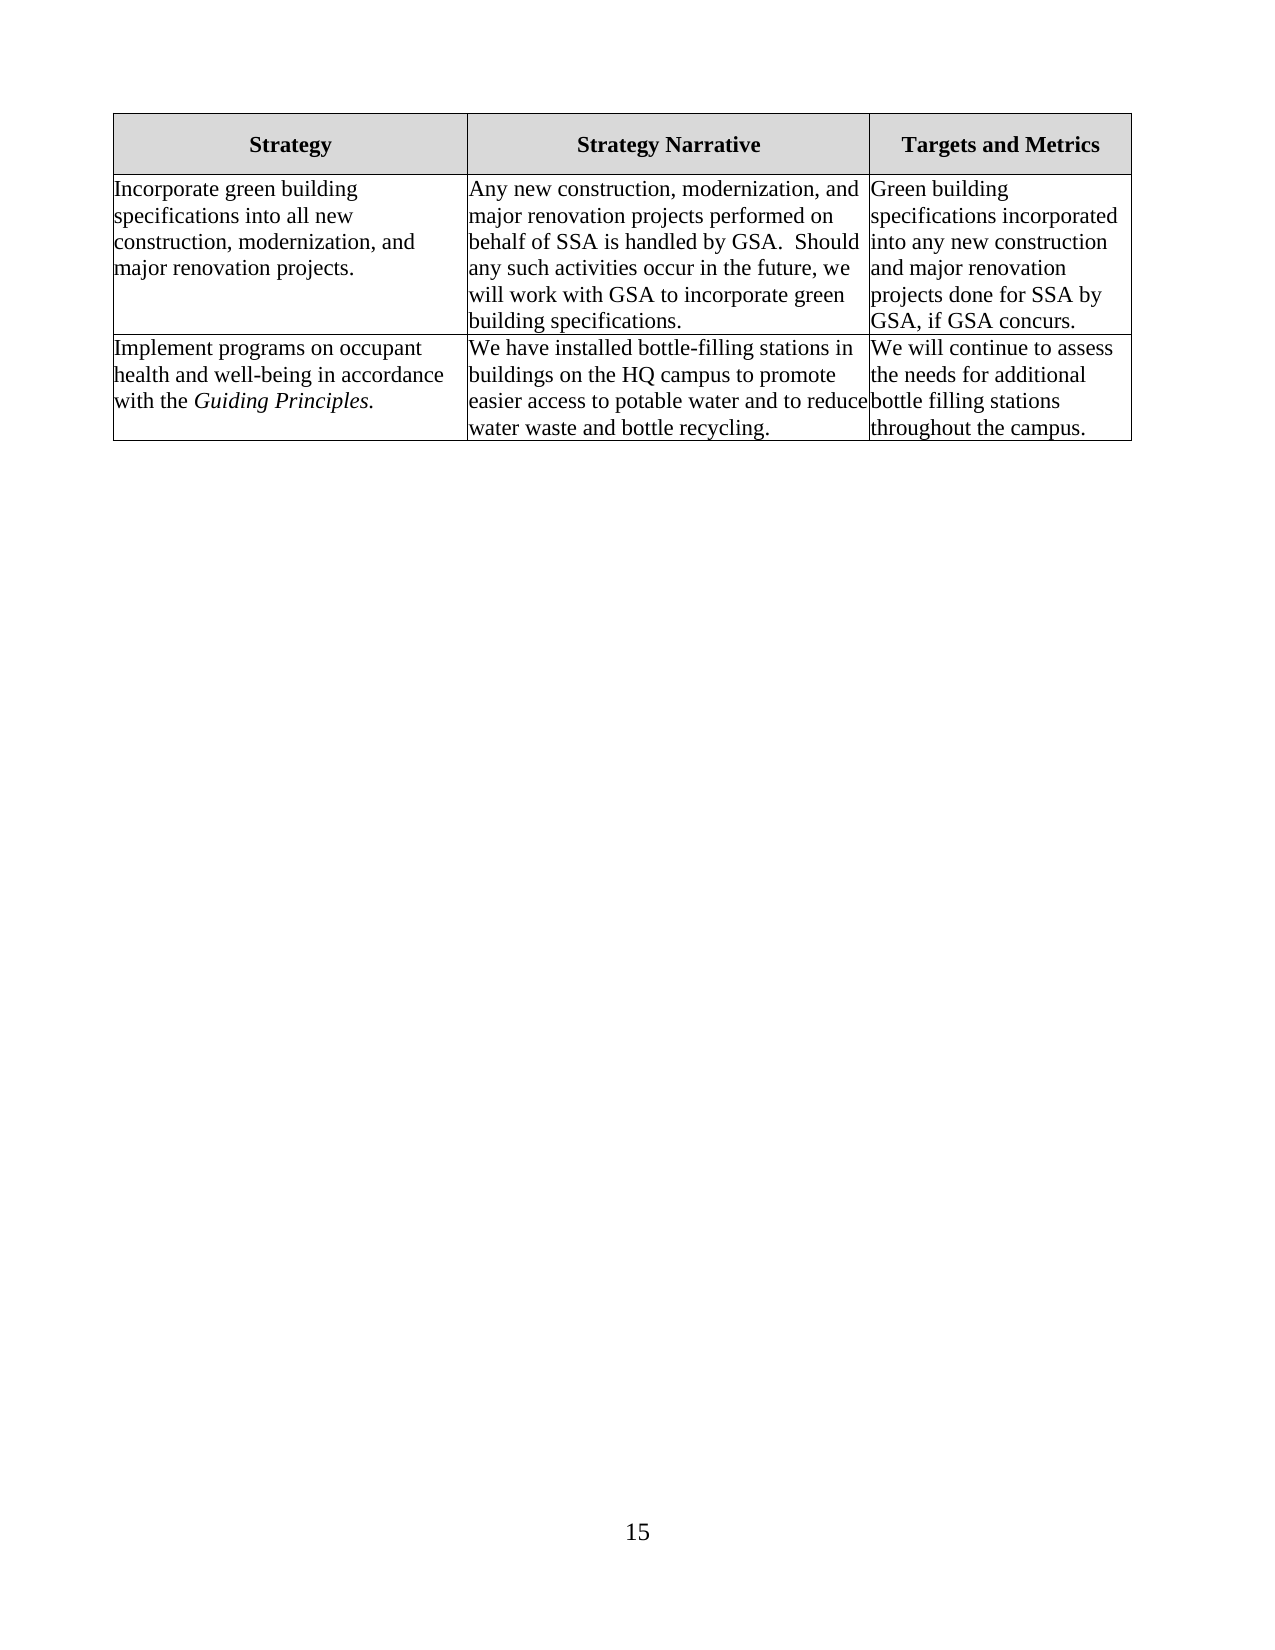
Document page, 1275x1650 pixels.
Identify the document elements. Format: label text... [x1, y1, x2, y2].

table_header Strategy [114, 114, 467, 174]
table_cell Implement programs on occupant health and well-being in accordance with the Guiding Principles. [114, 335, 467, 440]
table_header Strategy Narrative [468, 114, 869, 174]
table_cell Any new construction, modernization, and major renovation projects performed on behalf of SSA is handled by GSA. Should any such activities occur in the future, we will work with GSA to incorporate green building specifications. [468, 175, 869, 333]
table_cell Incorporate green building specifications into all new construction, modernization, and major renovation projects. [114, 175, 467, 333]
table_cell Green building specifications incorporated into any new construction and major renovation projects done for SSA by GSA, if GSA concurs. [870, 175, 1131, 333]
table_cell We will continue to assess the needs for additional bottle filling stations throughout the campus. [870, 335, 1131, 440]
table_header Targets and Metrics [870, 114, 1131, 174]
table_cell We have installed bottle-filling stations in buildings on the HQ campus to promote easier access to potable water and to reduce water waste and bottle recycling. [468, 335, 869, 440]
